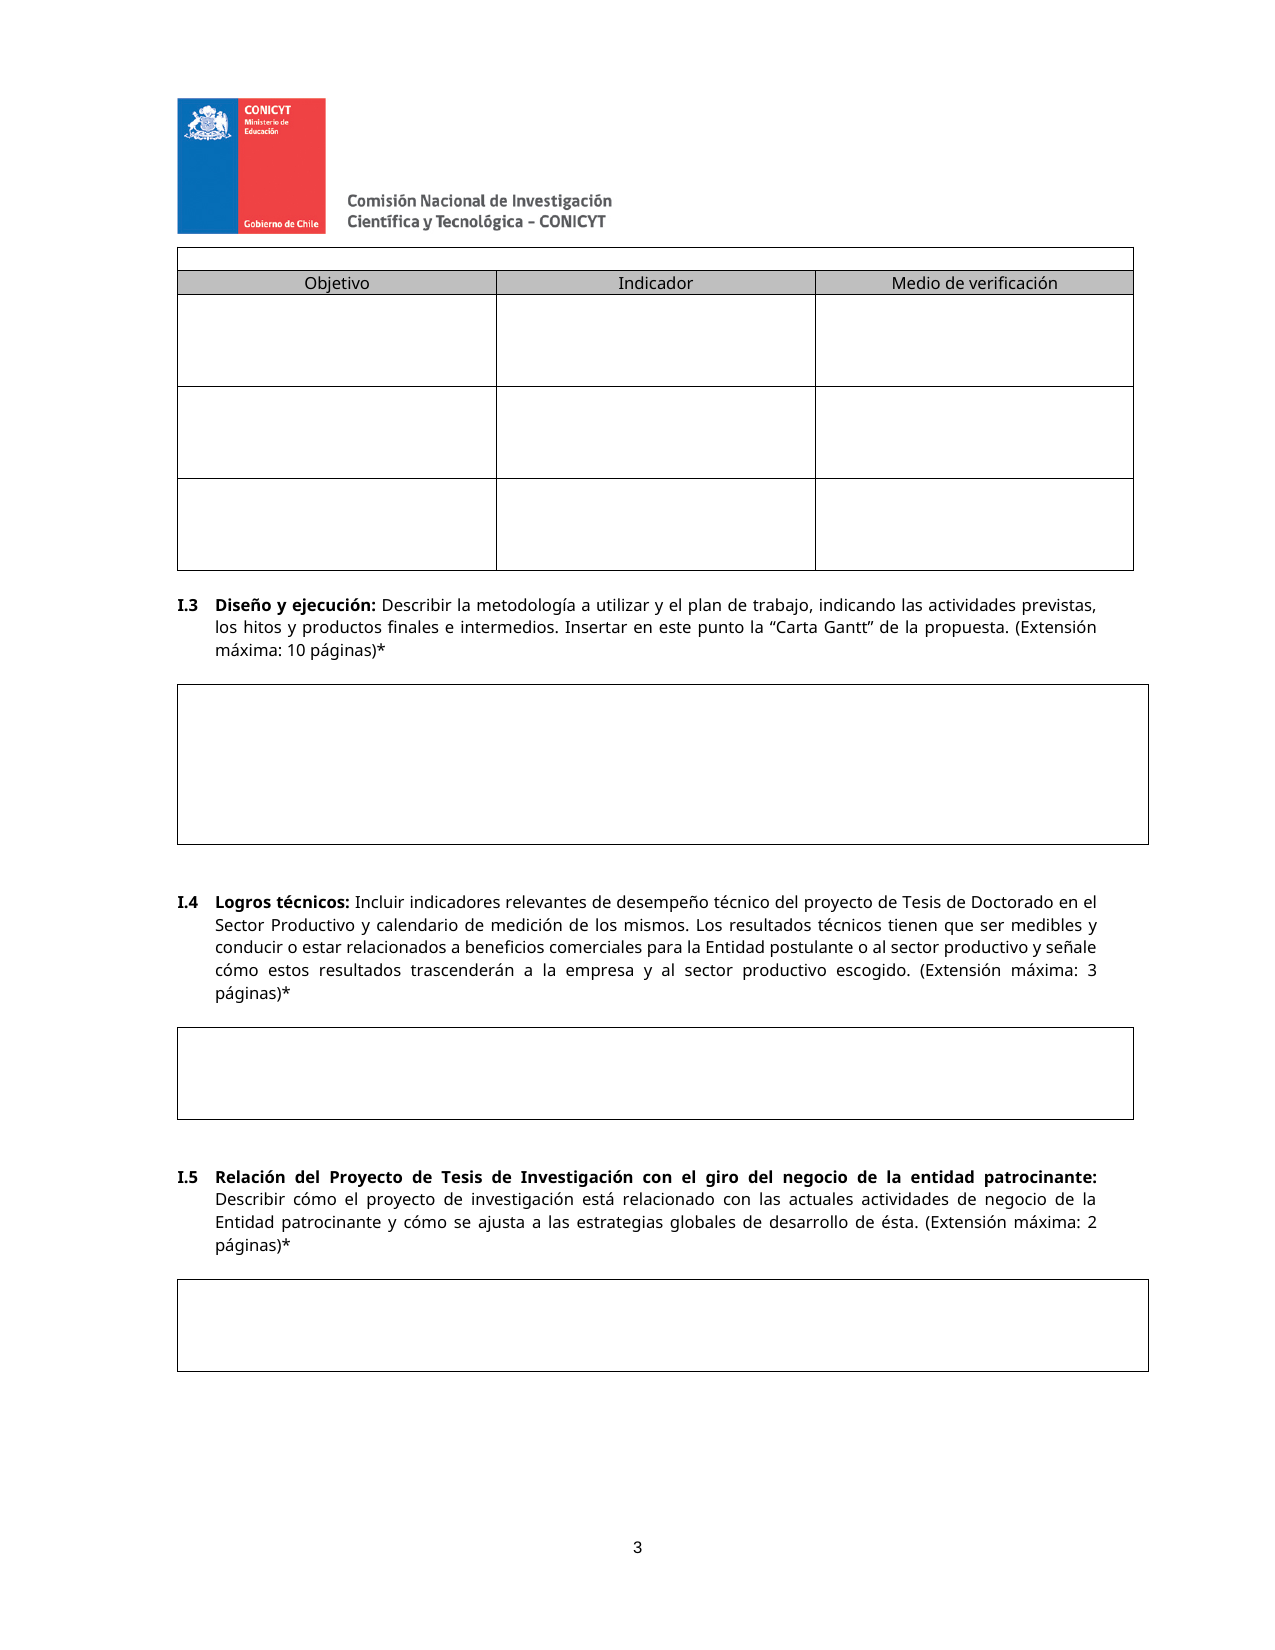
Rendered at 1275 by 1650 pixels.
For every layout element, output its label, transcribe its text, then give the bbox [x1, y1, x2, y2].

table_cell [178, 387, 496, 478]
subtitle Relación del Proyecto de Tesis de Investigación con el giro del negocio de la entidad patrocinante: Describir cómo el proyecto de investigación está relacionado con las actuales actividades de negocio de la Entidad patrocinante y cómo se ajusta a las estrategias globales de desarrollo de ésta. (Extensión máxima: 2 páginas)* [177, 1165, 1098, 1256]
table_cell Objetivo [178, 271, 496, 294]
subtitle Diseño y ejecución: Describir la metodología a utilizar y el plan de trabajo, indicando las actividades previstas, los hitos y productos finales e intermedios. Insertar en este punto la “Carta Gantt” de la propuesta. (Extensión máxima: 10 páginas)* [177, 593, 1098, 662]
table_cell Medio de verificación [816, 271, 1133, 294]
table_cell Indicador [497, 271, 815, 294]
table_cell [816, 295, 1133, 386]
table_cell [497, 387, 815, 478]
table_cell [178, 295, 496, 386]
table_cell [816, 479, 1133, 570]
table_cell [178, 248, 1133, 270]
table_cell [178, 479, 496, 570]
table_cell [497, 479, 815, 570]
table_cell [497, 295, 815, 386]
table_cell [816, 387, 1133, 478]
subtitle Logros técnicos: Incluir indicadores relevantes de desempeño técnico del proyecto de Tesis de Doctorado en el Sector Productivo y calendario de medición de los mismos. Los resultados técnicos tienen que ser medibles y conducir o estar relacionados a beneficios comerciales para la Entidad postulante o al sector productivo y señale cómo estos resultados trascenderán a la empresa y al sector productivo escogido. (Extensión máxima: 3 páginas)* [177, 891, 1098, 1004]
table_header [178, 685, 1148, 844]
table_header [178, 1280, 1148, 1371]
table_header [178, 1028, 1133, 1119]
picture [177, 98, 620, 234]
